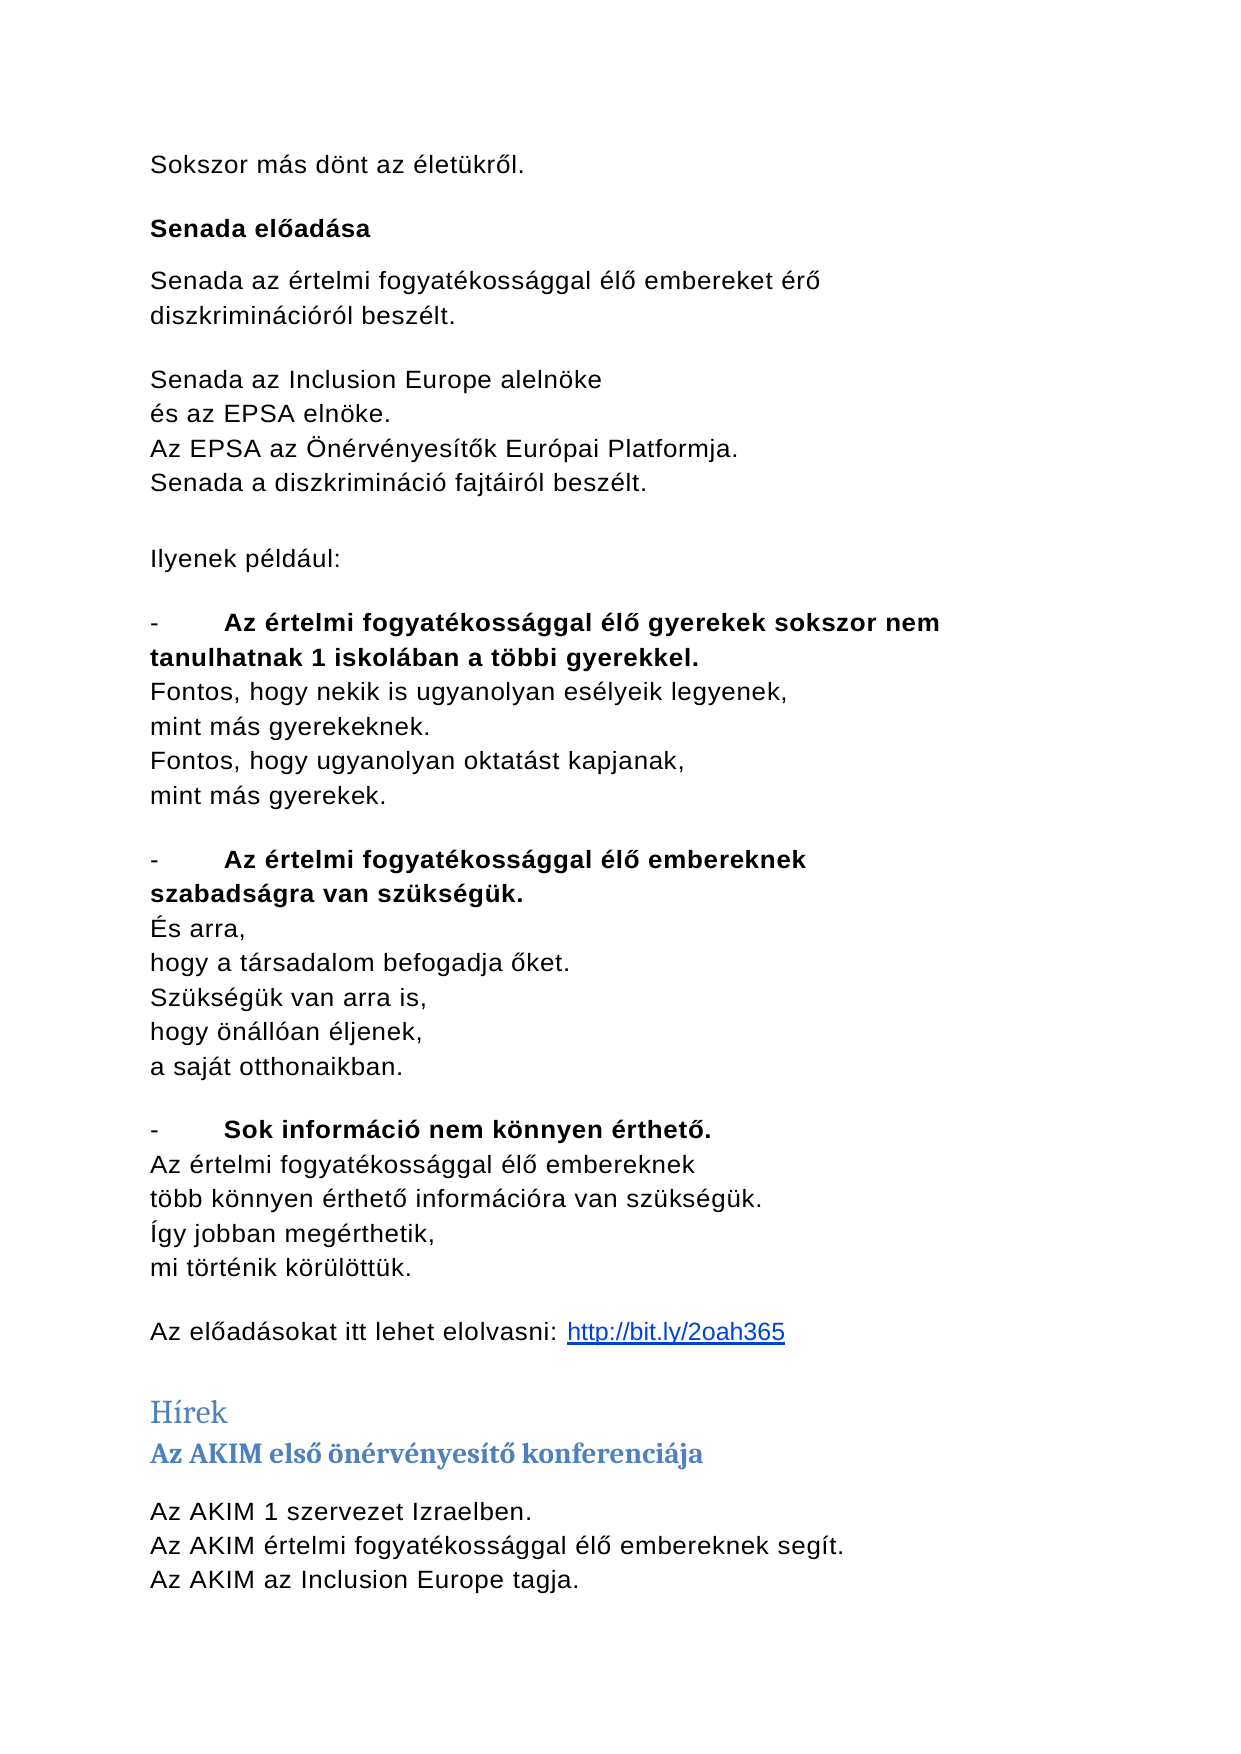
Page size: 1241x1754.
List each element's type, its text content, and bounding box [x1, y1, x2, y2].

text mint más gyerekeknek. [150, 712, 1090, 741]
text Szükségük van arra is, [150, 983, 1090, 1011]
text mi történik körülöttük. [150, 1253, 1090, 1282]
text és az EPSA elnöke. [150, 399, 1090, 428]
text Így jobban megérthetik, [150, 1219, 1090, 1248]
text több könnyen érthető információra van szükségük. [150, 1184, 1090, 1213]
text Hírek Az AKIM első önérvényesítő konferenciája [150, 1394, 1090, 1471]
text - Sok információ nem könnyen érthető. [150, 1116, 1090, 1144]
text hogy önállóan éljenek, [150, 1017, 1090, 1046]
text Az értelmi fogyatékossággal élő embereknek [150, 1150, 1090, 1179]
text a saját otthonaikban. [150, 1052, 1090, 1080]
text diszkriminációról beszélt. [150, 301, 1090, 329]
text hogy a társadalom befogadja őket. [150, 948, 1090, 977]
text Senada előadása [150, 214, 1090, 243]
text És arra, [150, 914, 1090, 942]
text - Az értelmi fogyatékossággal élő gyerekek sokszor nem tanulhatnak 1 iskolában a többi gyerekkel. [150, 608, 1090, 672]
text Fontos, hogy ugyanolyan oktatást kapjanak, [150, 746, 1090, 775]
text Senada az értelmi fogyatékossággal élő embereket érő [150, 266, 1090, 295]
text Senada az Inclusion Europe alelnöke [150, 364, 1090, 393]
text Az EPSA az Önérvényesítők Európai Platformja. [150, 433, 1090, 462]
text Sokszor más dönt az életükről. [150, 150, 1090, 179]
text Ilyenek például: [150, 544, 1090, 573]
text szabadságra van szükségük. [150, 879, 1090, 908]
text mint más gyerekek. [150, 781, 1090, 809]
text - Az értelmi fogyatékossággal élő embereknek [150, 845, 1090, 873]
text Az AKIM 1 szervezet Izraelben. Az AKIM értelmi fogyatékossággal élő embereknek segít. Az AKIM az Inclusion Europe tagja. [150, 1496, 1090, 1594]
text Fontos, hogy nekik is ugyanolyan esélyeik legyenek, [150, 677, 1090, 706]
text Az előadásokat itt lehet elolvasni: http://bit.ly/2oah365 [150, 1317, 1090, 1387]
text Senada a diszkrimináció fajtáiról beszélt. [150, 468, 1090, 538]
